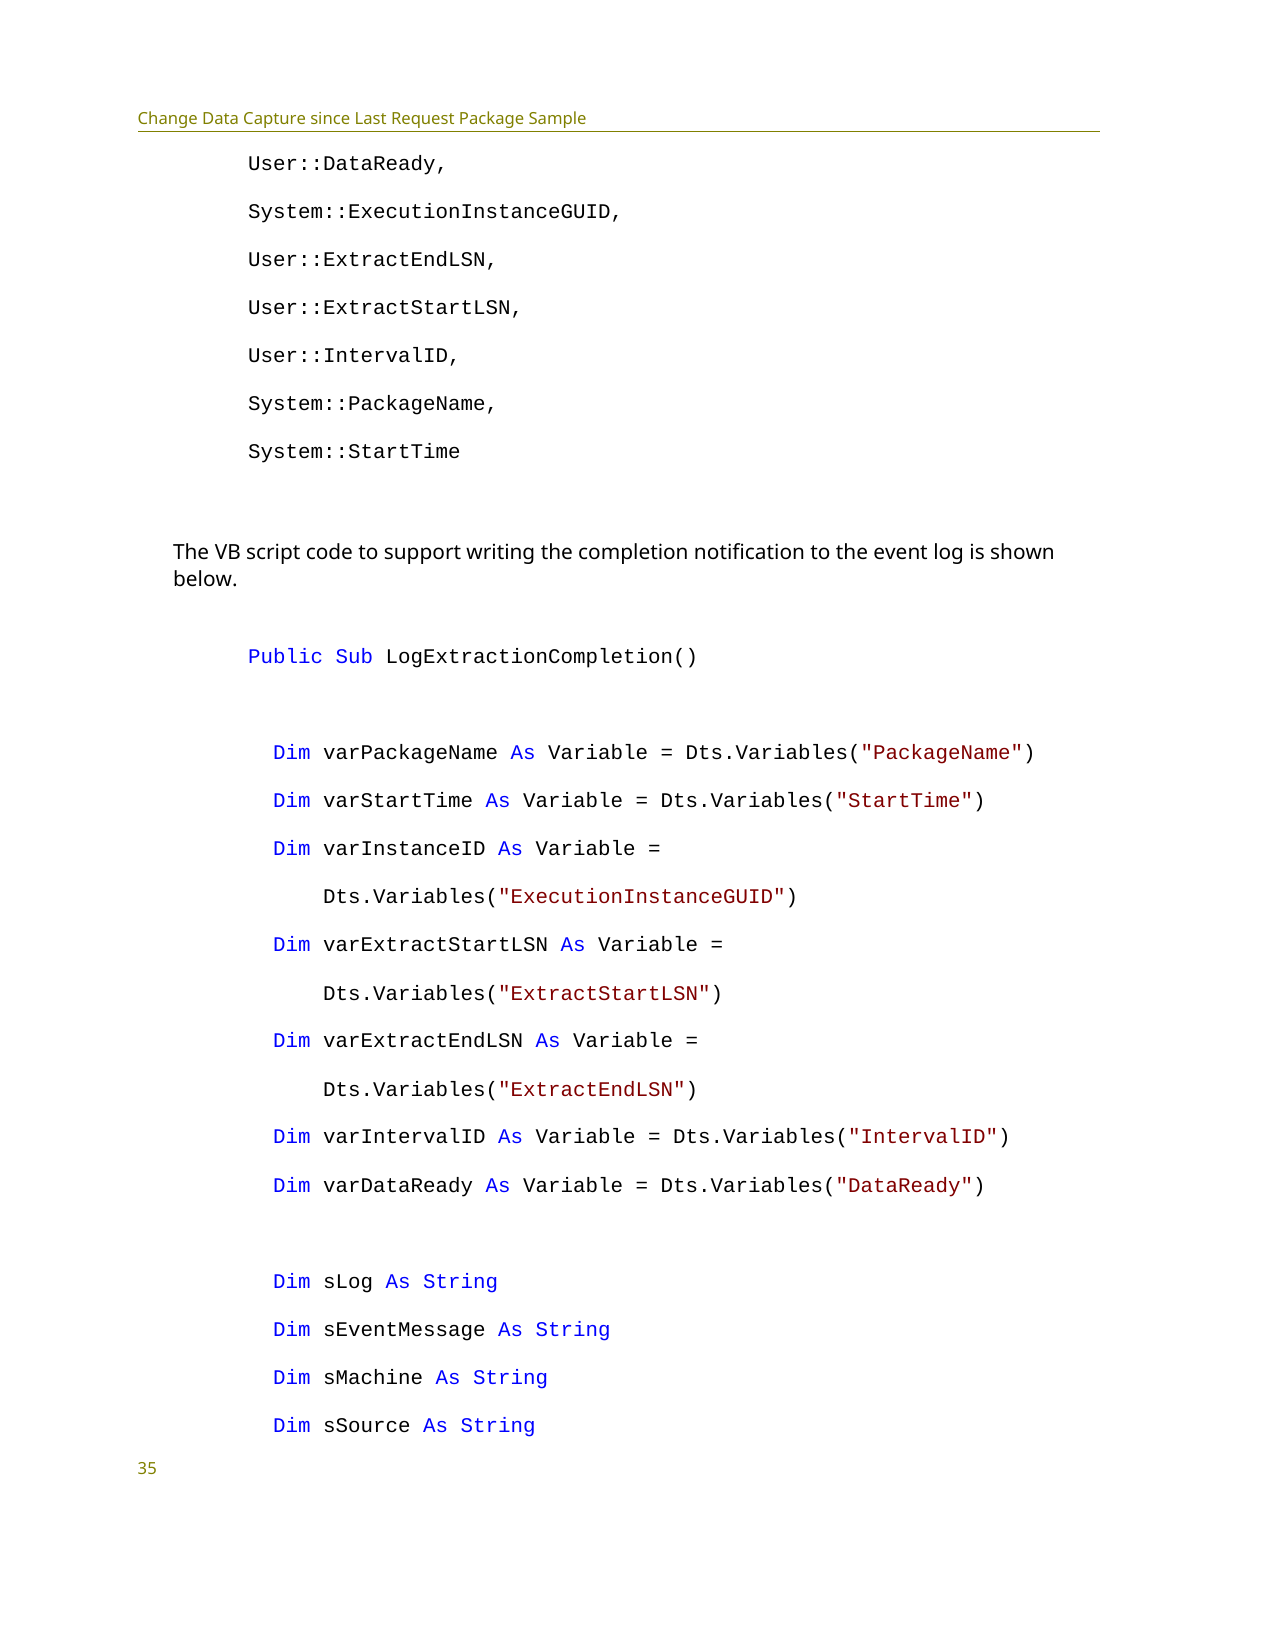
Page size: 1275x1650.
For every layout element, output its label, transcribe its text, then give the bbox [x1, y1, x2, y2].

text User::ExtractEndLSN, [248, 249, 1102, 273]
text System::ExecutionInstanceGUID, [248, 201, 1102, 225]
text Dim sMachine As String [173, 1367, 1102, 1390]
text Dim varExtractStartLSN As Variable = [173, 934, 1102, 958]
text Dim varPackageName As Variable = Dts.Variables("PackageName") [173, 742, 1102, 766]
text Dim sEventMessage As String [173, 1319, 1102, 1342]
text System::PackageName, [248, 393, 1102, 417]
text Dim varIntervalID As Variable = Dts.Variables("IntervalID") [173, 1127, 1102, 1150]
text The VB script code to support writing the completion notification to the event log is shown below. [173, 538, 1102, 592]
text Dts.Variables("ExtractStartLSN") [173, 982, 1102, 1006]
text Public Sub LogExtractionCompletion() [173, 646, 1102, 670]
text User::DataReady, [248, 153, 1102, 177]
text Dim sSource As String [173, 1415, 1102, 1438]
text Dim varStartTime As Variable = Dts.Variables("StartTime") [173, 790, 1102, 814]
text Dim sLog As String [173, 1271, 1102, 1294]
text System::StartTime [248, 441, 1102, 465]
text User::IntervalID, [248, 345, 1102, 369]
text Dts.Variables("ExtractEndLSN") [173, 1078, 1102, 1102]
text Dim varInstanceID As Variable = [173, 838, 1102, 862]
text User::ExtractStartLSN, [248, 297, 1102, 321]
text Dts.Variables("ExecutionInstanceGUID") [173, 886, 1102, 910]
text Dim varDataReady As Variable = Dts.Variables("DataReady") [173, 1174, 1102, 1198]
text Dim varExtractEndLSN As Variable = [173, 1031, 1102, 1054]
